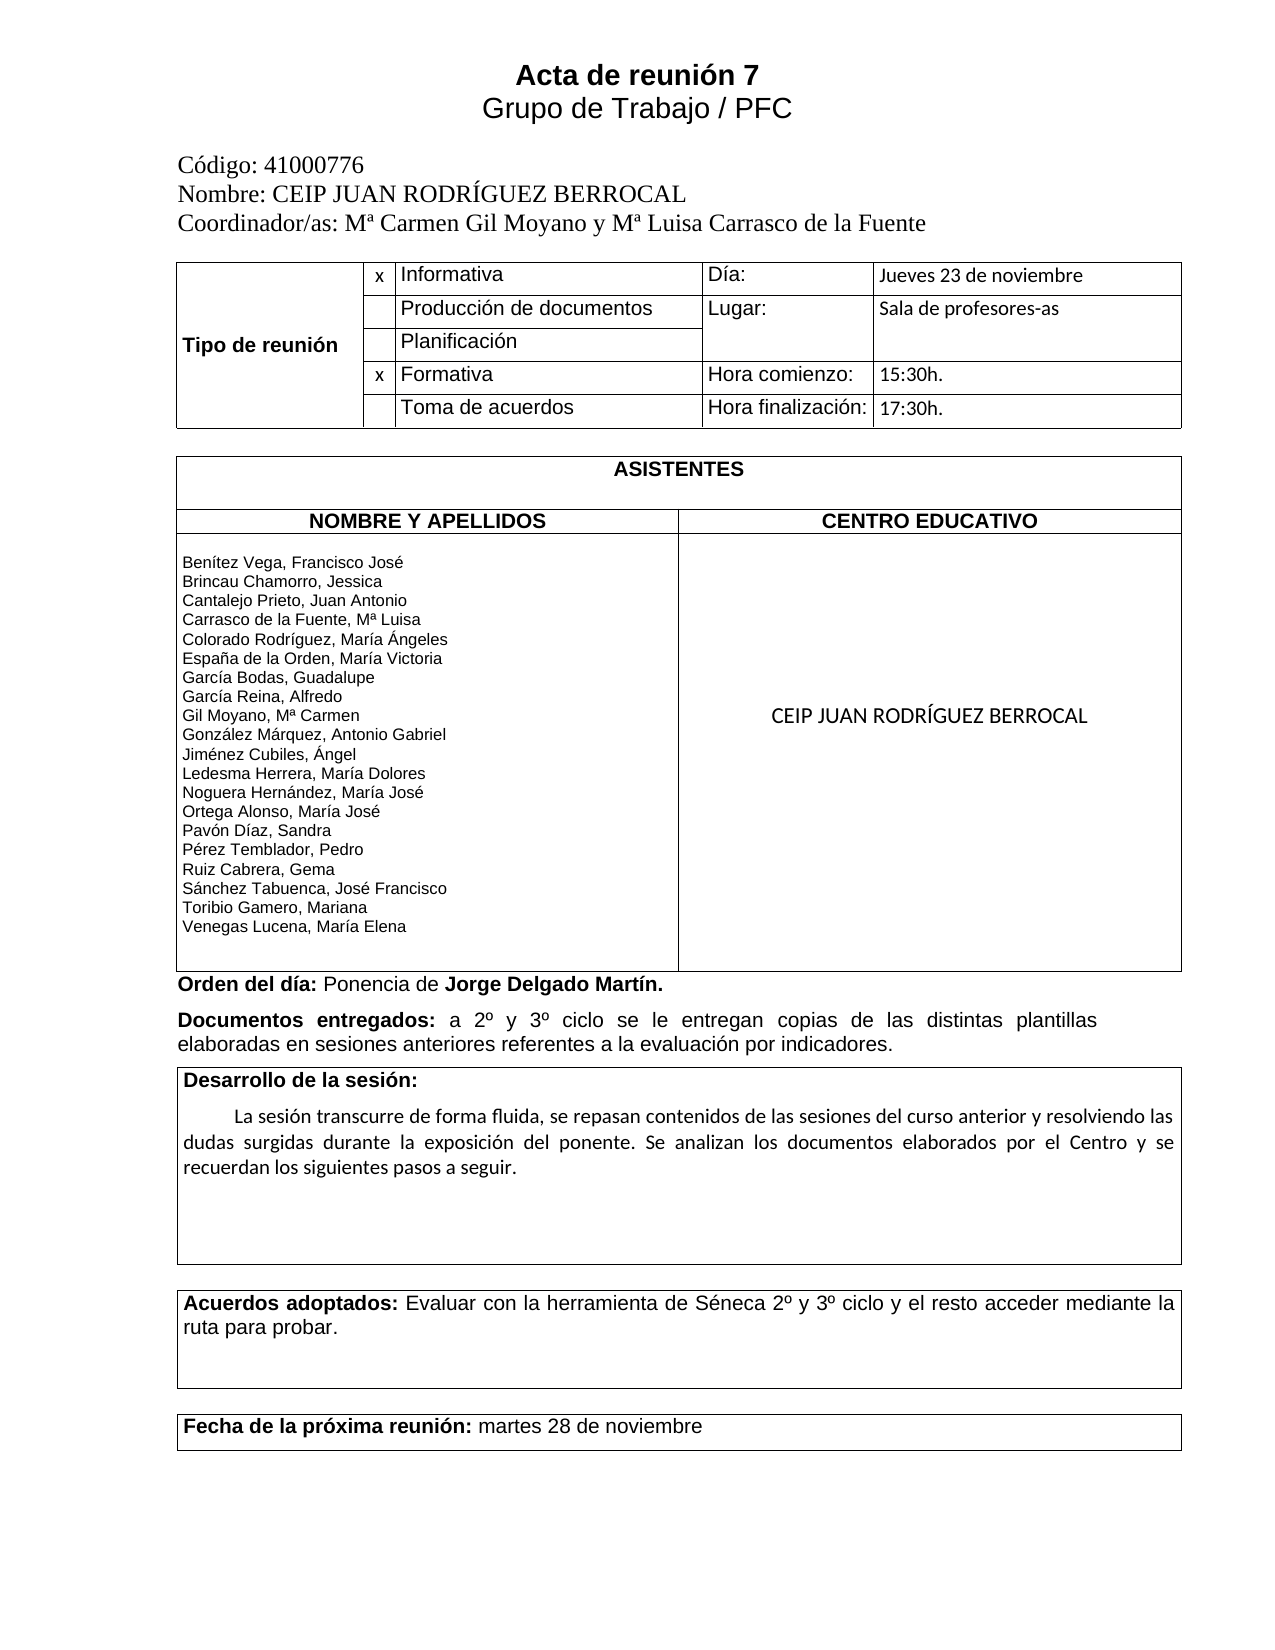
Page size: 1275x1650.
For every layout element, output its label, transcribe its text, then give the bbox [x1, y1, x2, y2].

text Coordinador/as: Mª Carmen Gil Moyano y Mª Luisa Carrasco de la Fuente [177, 208, 1098, 236]
table_cell NOMBRE Y APELLIDOS [177, 510, 678, 533]
text Nombre: CEIP JUAN RODRÍGUEZ BERROCAL [177, 179, 1098, 208]
table_header Tipo de reunión [177, 263, 363, 427]
table_cell 15:30h. [874, 362, 1181, 394]
text Grupo de Trabajo / PFC [177, 91, 1098, 125]
text Código: 41000776 [177, 150, 1098, 179]
table_header Acuerdos adoptados: Evaluar con la herramienta de Séneca 2º y 3º ciclo y el resto acceder mediante la ruta para probar. [178, 1291, 1181, 1388]
table_cell Hora comienzo: [703, 362, 873, 394]
table_cell x [364, 362, 395, 394]
table_header ASISTENTES [177, 457, 1181, 508]
table_cell Planificación [396, 329, 702, 361]
table_cell Producción de documentos [396, 296, 702, 328]
text Acta de reunión 7 [177, 58, 1098, 91]
table_cell Formativa [396, 362, 702, 394]
table_cell Sala de profesores-as [874, 296, 1181, 361]
table_cell [364, 296, 395, 328]
table_cell Hora finalización: [703, 395, 873, 427]
table_header Informativa [396, 263, 702, 295]
table_header Día: [703, 263, 873, 295]
table_cell 17:30h. [874, 395, 1181, 427]
table_header Fecha de la próxima reunión: martes 28 de noviembre [178, 1415, 1181, 1450]
table_cell CEIP JUAN RODRÍGUEZ BERROCAL [679, 534, 1181, 971]
text Documentos entregados: a 2º y 3º ciclo se le entregan copias de las distintas plantillas elaboradas en sesiones anteriores referentes a la evaluación por indicadores. [177, 1007, 1098, 1055]
table_cell CENTRO EDUCATIVO [679, 510, 1181, 533]
table_header x [364, 263, 395, 295]
table_cell [364, 329, 395, 361]
table_header Jueves 23 de noviembre [874, 263, 1181, 295]
table_cell Lugar: [703, 296, 873, 361]
text Orden del día: Ponencia de Jorge Delgado Martín. [177, 972, 1098, 996]
table_cell Benítez Vega, Francisco José Brincau Chamorro, Jessica Cantalejo Prieto, Juan Antonio Carrasco de la Fuente, Mª Luisa Colorado Rodríguez, María Ángeles España de la Orden, María Victoria García Bodas, Guadalupe García Reina, Alfredo Gil Moyano, Mª Carmen González Márquez, Antonio Gabriel Jiménez Cubiles, Ángel Ledesma Herrera, María Dolores Noguera Hernández, María José Ortega Alonso, María José Pavón Díaz, Sandra Pérez Temblador, Pedro Ruiz Cabrera, Gema Sánchez Tabuenca, José Francisco Toribio Gamero, Mariana Venegas Lucena, María Elena [177, 534, 678, 971]
table_cell Toma de acuerdos [396, 395, 702, 427]
table_cell [364, 395, 395, 427]
table_header Desarrollo de la sesión: La sesión transcurre de forma fluida, se repasan contenidos de las sesiones del curso anterior y resolviendo las dudas surgidas durante la exposición del ponente. Se analizan los documentos elaborados por el Centro y se recuerdan los siguientes pasos a seguir. [178, 1068, 1181, 1264]
